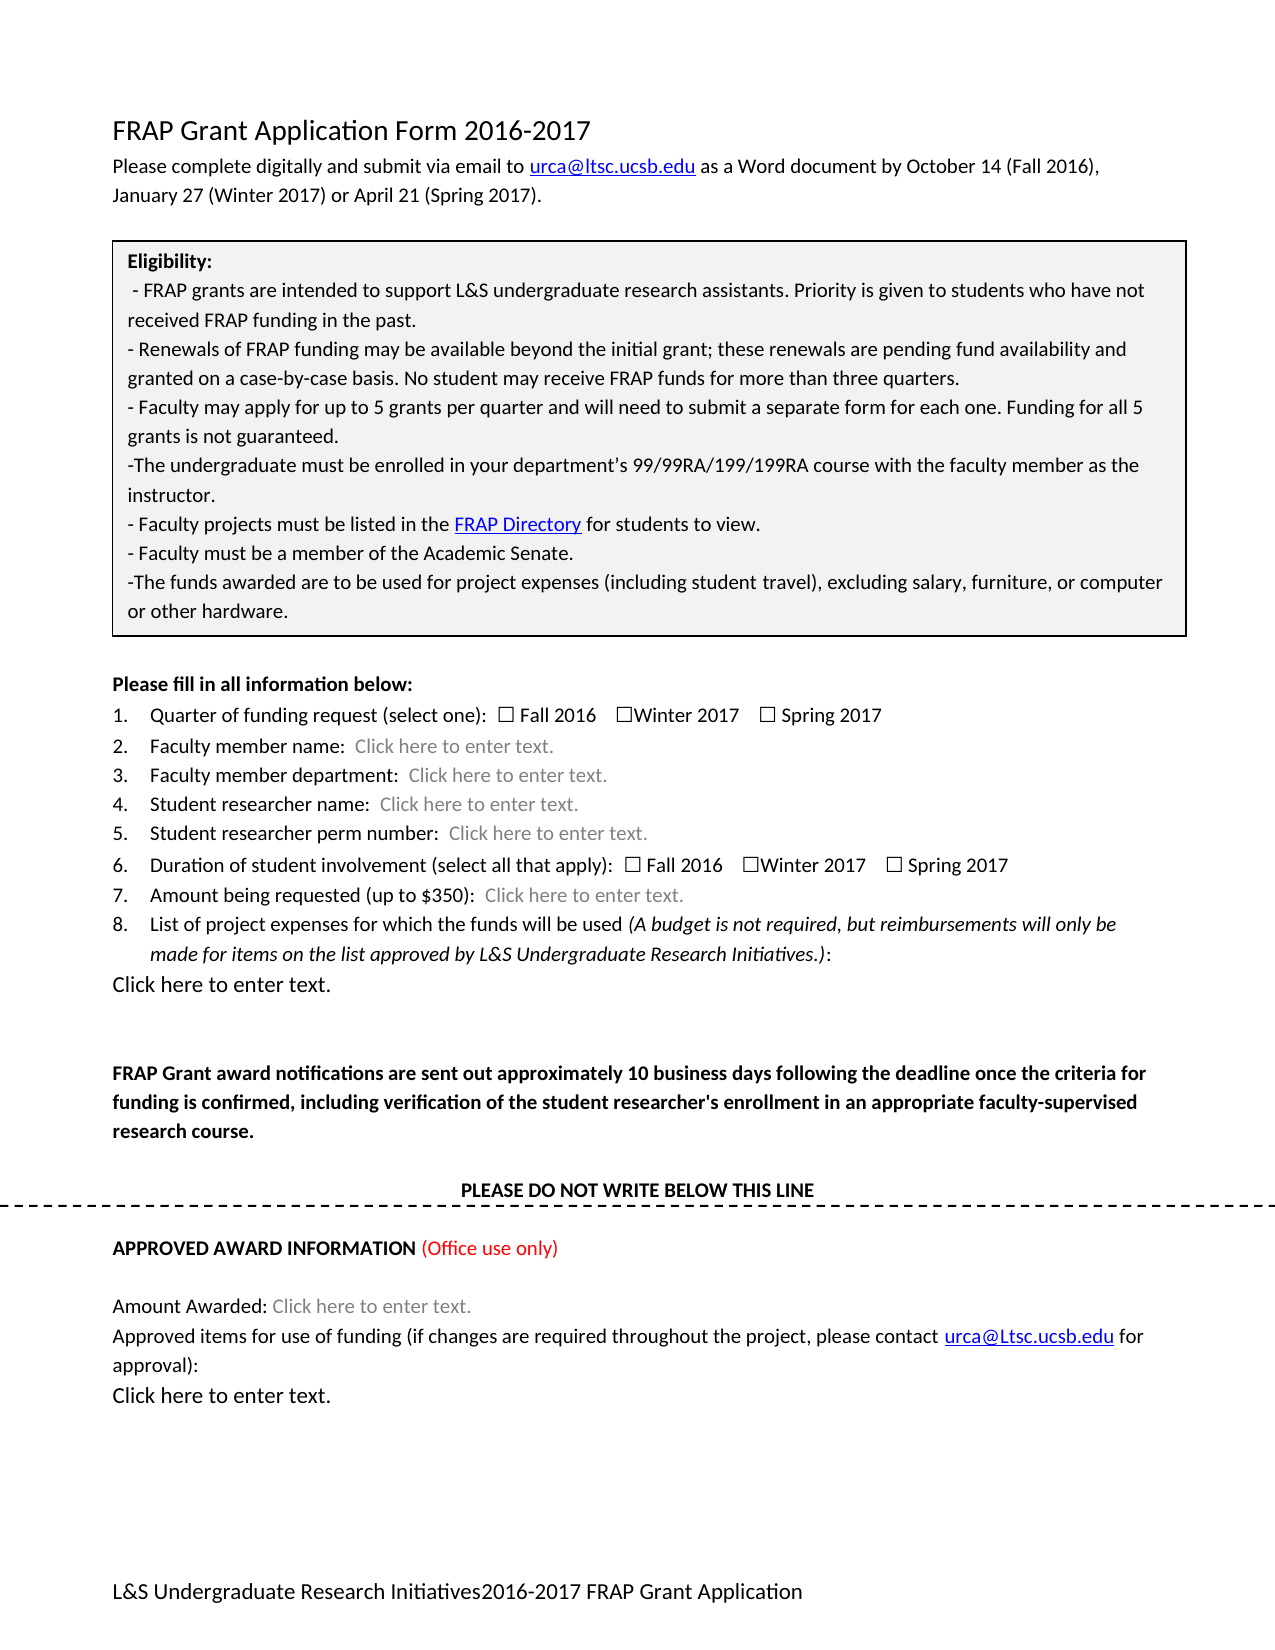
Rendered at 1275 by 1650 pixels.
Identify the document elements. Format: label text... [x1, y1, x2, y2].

list Quarter of funding request (select one): Fall 2016 Winter 2017 Spring 2017 [112, 701, 1162, 729]
text Approved items for use of funding (if changes are required throughout the project, please contact urca@Ltsc.ucsb.edu for approval): [112, 1323, 1162, 1377]
list Student researcher name: [112, 791, 1162, 817]
list Faculty member name: [112, 733, 1162, 758]
text Please complete digitally and submit via email to urca@ltsc.ucsb.edu as a Word document by October 14 (Fall 2016), January 27 (Winter 2017) or April 21 (Spring 2017). [112, 153, 1162, 208]
list Duration of student involvement (select all that apply): Fall 2016 Winter 2017 Spring 2017 [112, 850, 1162, 878]
list List of project expenses for which the funds will be used (A budget is not required, but reimbursements will only be made for items on the list approved by L&S Undergraduate Research Initiatives.): [112, 912, 1162, 966]
text Please fill in all information below: [112, 671, 1162, 697]
list Amount being requested (up to $350): [112, 882, 1162, 908]
text Amount Awarded: [112, 1294, 1162, 1319]
text PLEASE DO NOT WRITE BELOW THIS LINE [112, 1177, 1162, 1202]
list Faculty member department: [112, 762, 1162, 788]
text FRAP Grant award notifications are sent out approximately 10 business days following the deadline once the criteria for funding is confirmed, including verification of the student researcher's enrollment in an appropriate faculty-supervised research course. [112, 1060, 1162, 1144]
list Student researcher perm number: [112, 821, 1162, 846]
text FRAP Grant Application Form 2016-2017 [112, 112, 1162, 148]
text APPROVED AWARD INFORMATION (Office use only) [112, 1235, 1162, 1261]
